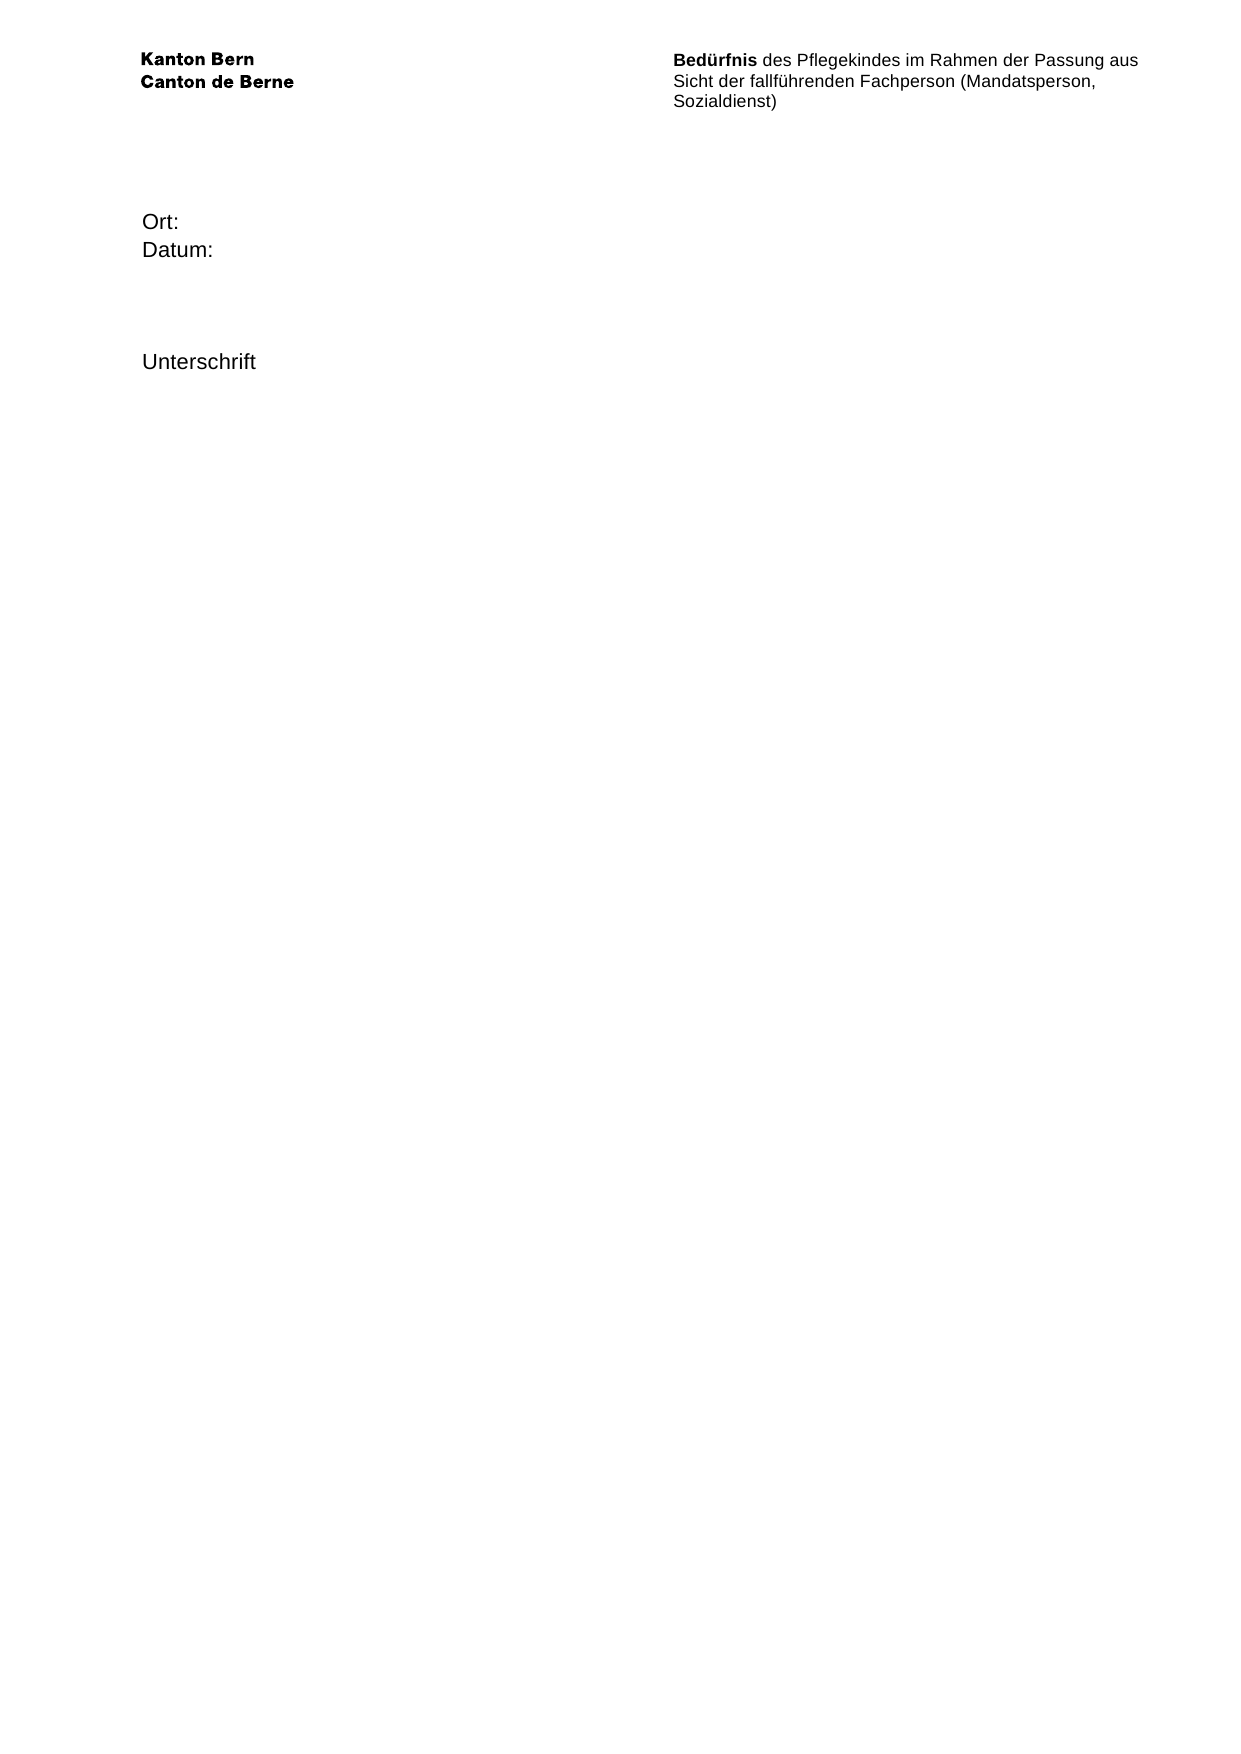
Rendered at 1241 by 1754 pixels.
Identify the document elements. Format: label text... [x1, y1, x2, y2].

text Datum: [142, 234, 1181, 262]
text Unterschrift [142, 346, 1181, 374]
text Ort: [142, 206, 1181, 234]
